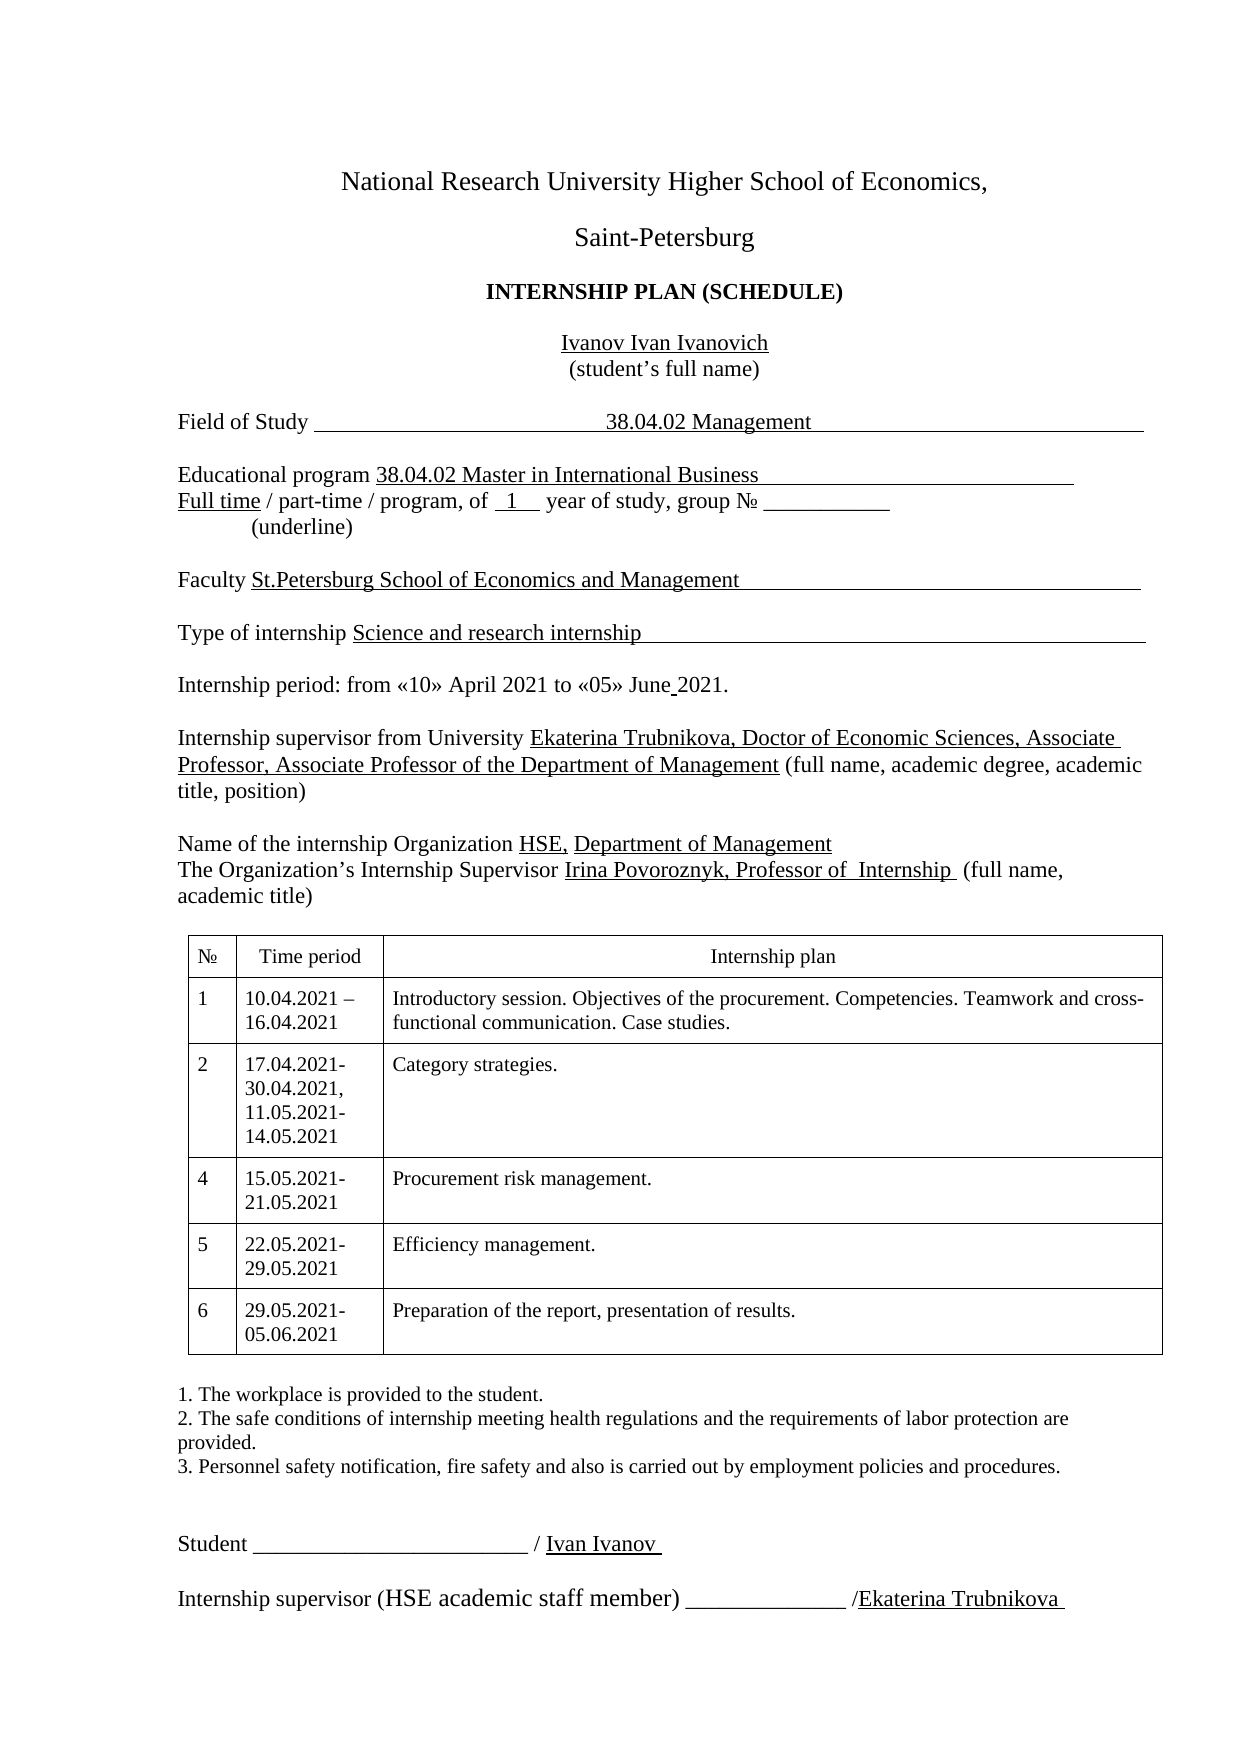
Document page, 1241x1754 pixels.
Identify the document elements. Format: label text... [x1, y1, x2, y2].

text 3. Personnel safety notification, fire safety and also is carried out by employment policies and procedures. [177, 1454, 1152, 1478]
table_header № [189, 936, 236, 977]
text National Research University Higher School of Economics, [177, 165, 1152, 196]
table_cell Introductory session. Objectives of the procurement. Competencies. Teamwork and cross-functional communication. Case studies. [384, 978, 1162, 1043]
table_cell Efficiency management. [384, 1224, 1162, 1288]
text Internship period: from «10» April 2021 to «05» June 2021. [177, 672, 1152, 698]
table_cell 6 [189, 1289, 236, 1354]
text Name of the internship Organization HSE, Department of Management [177, 830, 1152, 856]
table_cell 22.05.2021-29.05.2021 [237, 1224, 383, 1288]
table_cell 29.05.2021-05.06.2021 [237, 1289, 383, 1354]
text (underline) [177, 513, 1152, 540]
text The Organization’s Internship Supervisor Irina Povoroznyk, Professor of Internship (full name, academic title) [177, 856, 1152, 909]
text Ivanov Ivan Ivanovich [177, 329, 1152, 355]
text Educational program 38.04.02 Master in International Business [177, 461, 1152, 487]
table_cell 2 [189, 1044, 236, 1157]
text Field of Study 38.04.02 Management [177, 408, 1152, 434]
table_cell 15.05.2021-21.05.2021 [237, 1158, 383, 1222]
table_cell Preparation of the report, presentation of results. [384, 1289, 1162, 1354]
table_cell 17.04.2021-30.04.2021, 11.05.2021-14.05.2021 [237, 1044, 383, 1157]
table_header Time period [237, 936, 383, 977]
text Faculty St.Petersburg School of Economics and Management [177, 566, 1152, 592]
text Full time / part-time / program, of 1 year of study, group № ___________ [177, 487, 1152, 513]
text Student ________________________ / Ivan Ivanov [177, 1531, 1152, 1557]
table_cell 5 [189, 1224, 236, 1288]
text Internship supervisor from University Ekaterina Trubnikova, Doctor of Economic Sciences, Associate Professor, Associate Professor of the Department of Management (full name, academic degree, academic title, position) [177, 724, 1152, 803]
table_cell Category strategies. [384, 1044, 1162, 1157]
text INTERNSHIP PLAN (SCHEDULE) [177, 278, 1152, 304]
text (student’s full name) [177, 355, 1152, 382]
table_cell 10.04.2021 – 16.04.2021 [237, 978, 383, 1043]
text Internship supervisor (HSE academic staff member) ______________ /Ekaterina Trubnikova [177, 1583, 1152, 1612]
text 2. The safe conditions of internship meeting health regulations and the requirements of labor protection are provided. [177, 1406, 1152, 1454]
table_cell 4 [189, 1158, 236, 1222]
text Saint-Petersburg [177, 221, 1152, 252]
text 1. The workplace is provided to the student. [177, 1382, 1152, 1406]
table_cell Procurement risk management. [384, 1158, 1162, 1222]
text Type of internship Science and research internship [177, 619, 1152, 645]
table_header Internship plan [384, 936, 1162, 977]
table_cell 1 [189, 978, 236, 1043]
